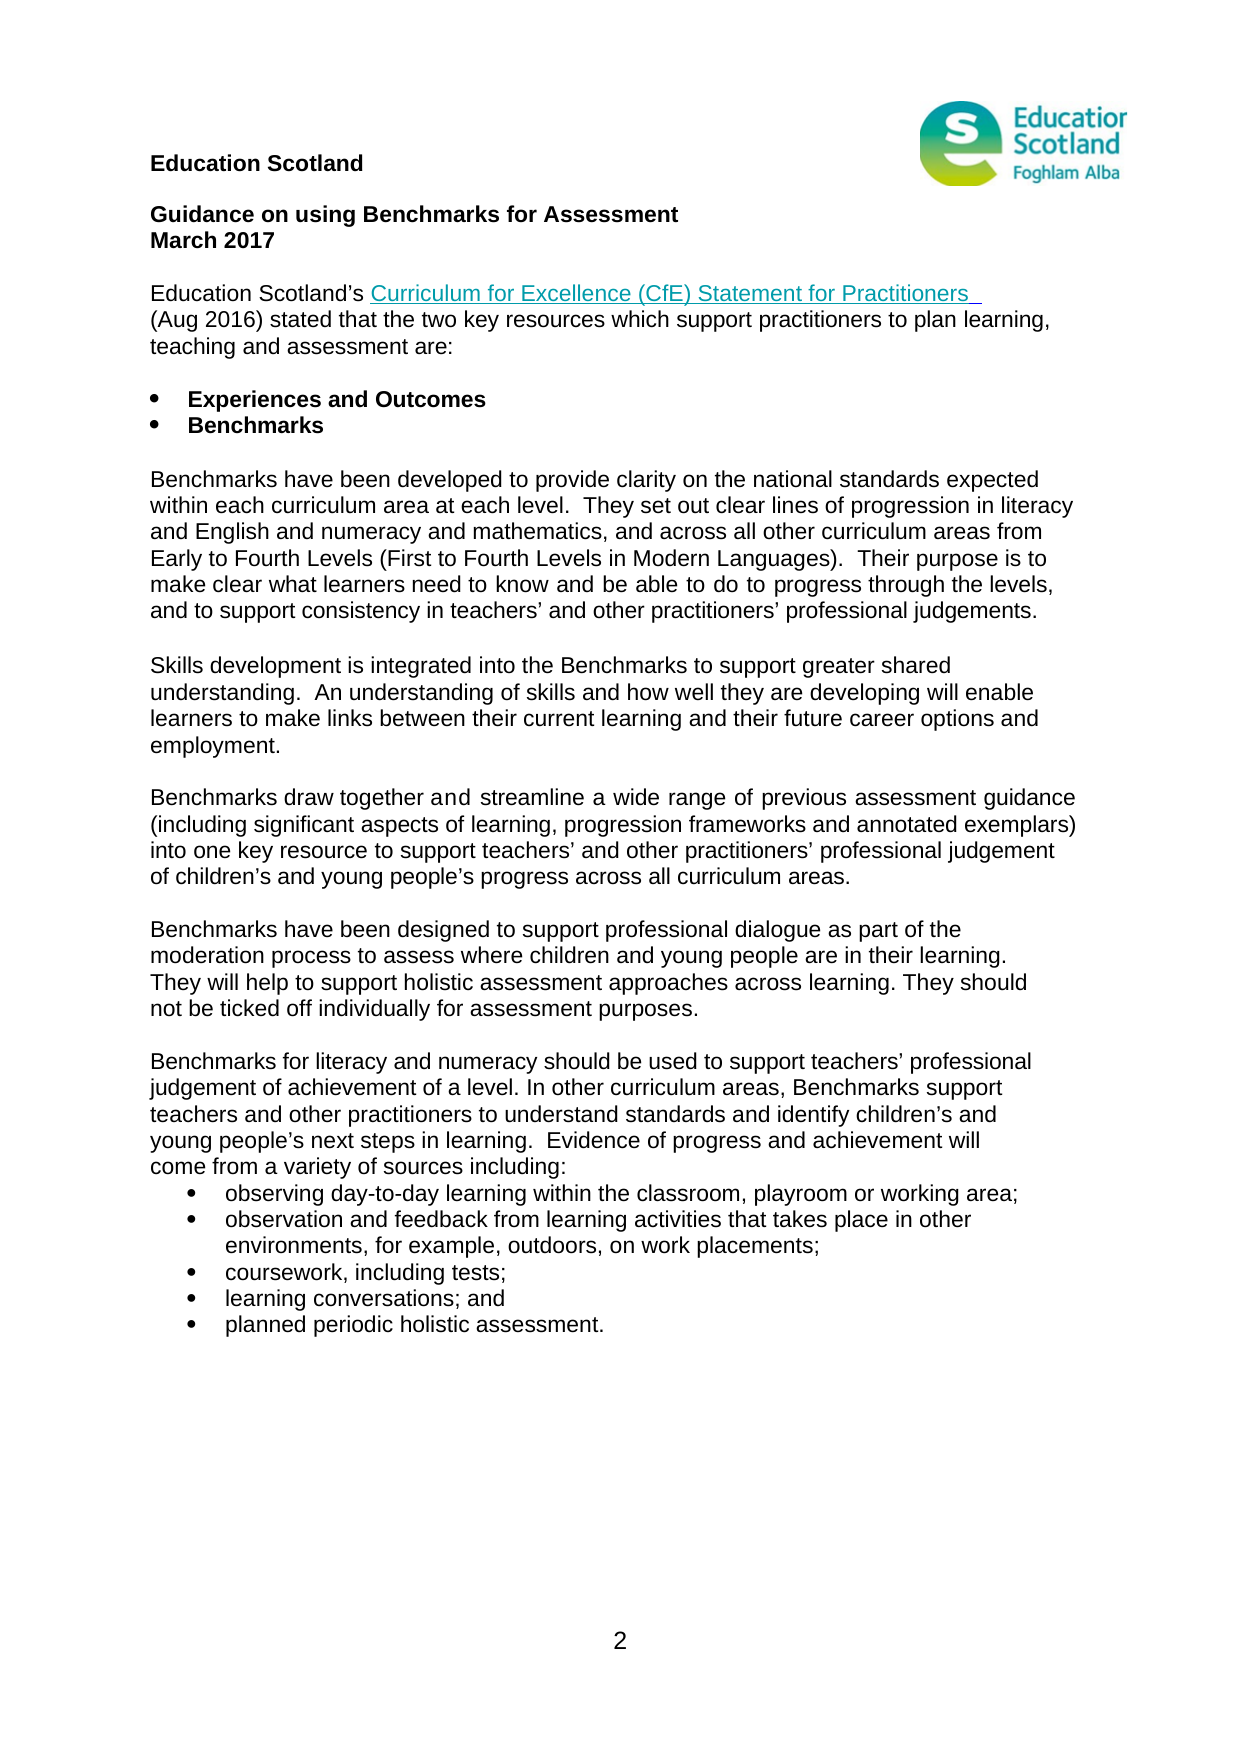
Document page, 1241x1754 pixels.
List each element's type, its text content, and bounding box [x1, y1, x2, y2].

text Education Scotland’s (Aug 2016) stated that the two key resources which support practitioners to plan learning, teaching and assessment are: [150, 280, 1078, 359]
list planned periodic holistic assessment. [187, 1311, 1090, 1338]
picture [918, 101, 1127, 185]
list observing day-to-day learning within the classroom, playroom or working area; [187, 1179, 1090, 1206]
text Benchmarks have been designed to support professional dialogue as part of the moderation process to assess where children and young people are in their learning. They will help to support holistic assessment approaches across learning. They should not be ticked off individually for assessment purposes. [150, 916, 1078, 1021]
text Benchmarks have been developed to provide clarity on the national standards expected within each curriculum area at each level. They set out clear lines of progression in literacy and English and numeracy and mathematics, and across all other curriculum areas from Early to Fourth Levels (First to Fourth Levels in Modern Languages). Their purpose is to make clear what learners need to know and be able to do to progress through the levels, and to support consistency in teachers’ and other practitioners’ professional judgements. [150, 466, 1090, 652]
text Skills development is integrated into the Benchmarks to support greater shared understanding. An understanding of skills and how well they are developing will enable learners to make links between their current learning and their future career options and employment. [150, 652, 1090, 758]
text March 2017 [150, 227, 1090, 254]
text Benchmarks for literacy and numeracy should be used to support teachers’ professional judgement of achievement of a level. In other curriculum areas, Benchmarks support teachers and other practitioners to understand standards and identify children’s and young people’s next steps in learning. Evidence of progress and achievement will come from a variety of sources including: [150, 1048, 1078, 1179]
text Benchmarks draw together and streamline a wide range of previous assessment guidance (including significant aspects of learning, progression frameworks and annotated exemplars) into one key resource to support teachers’ and other practitioners’ professional judgement of children’s and young people’s progress across all curriculum areas. [150, 784, 1078, 890]
list coursework, including tests; [187, 1259, 1090, 1285]
list observation and feedback from learning activities that takes place in other environments, for example, outdoors, on work placements; [187, 1206, 1090, 1259]
text Guidance on using Benchmarks for Assessment [150, 201, 1090, 227]
text Education Scotland [150, 150, 918, 176]
list Experiences and Outcomes [150, 386, 1078, 412]
list learning conversations; and [187, 1285, 1090, 1311]
list Benchmarks [150, 412, 1078, 439]
